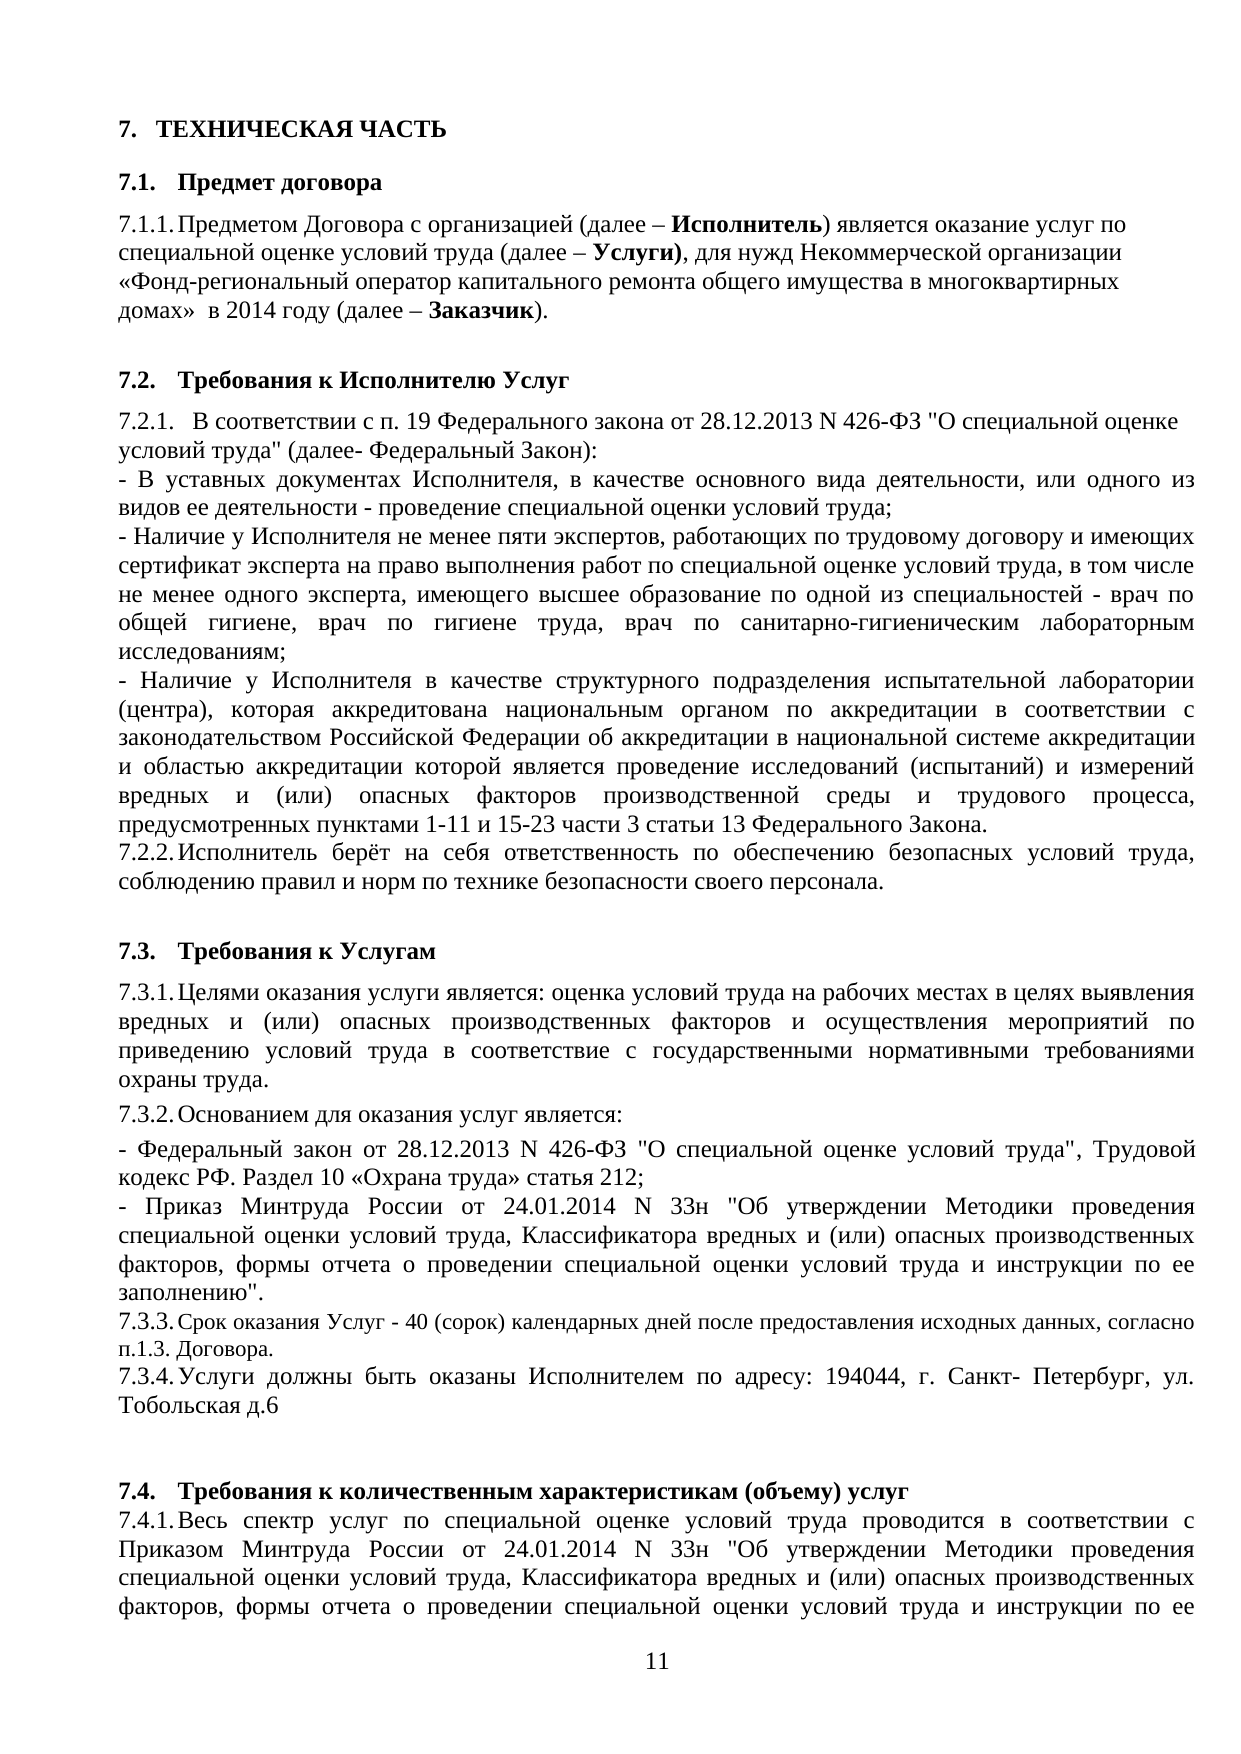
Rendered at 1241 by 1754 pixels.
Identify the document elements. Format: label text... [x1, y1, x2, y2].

list Исполнитель берёт на себя ответственность по обеспечению безопасных условий труда, соблюдению правил и норм по технике безопасности своего персонала. [118, 837, 1196, 895]
list Целями оказания услуги является: оценка условий труда на рабочих местах в целях выявления вредных и (или) опасных производственных факторов и осуществления мероприятий по приведению условий труда в соответствие с государственными нормативными требованиями охраны труда. [118, 977, 1196, 1092]
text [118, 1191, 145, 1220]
text - Приказ Минтруда России от 24.01.2014 N 33н "Об утверждении Методики проведения специальной оценки условий труда, Классификатора вредных и (или) опасных производственных факторов, формы отчета о проведении специальной оценки условий труда и инструкции по ее заполнению". [118, 1277, 1196, 1306]
list - Наличие у Исполнителя не менее пяти экспертов, работающих по трудовому договору и имеющих сертификат эксперта на право выполнения работ по специальной оценке условий труда, в том числе не менее одного эксперта, имеющего высшее образование по одной из специальностей - врач по общей гигиене, врач по гигиене труда, врач по санитарно-гигиеническим лабораторным исследованиям; [118, 521, 1196, 665]
list Предметом Договора с организацией (далее – Исполнитель) является оказание услуг по специальной оценке условий труда (далее – Услуги), для нужд Некоммерческой организации «Фонд-региональный оператор капитального ремонта общего имущества в многоквартирных домах» в 2014 году (далее – Заказчик). [118, 209, 1196, 324]
list Предмет договора [118, 167, 1196, 196]
subtitle ТЕХНИЧЕСКАЯ ЧАСТЬ [118, 114, 1196, 142]
list Услуги должны быть оказаны Исполнителем по адресу: 194044, г. Санкт- Петербург, ул. Тобольская д.6 [118, 1361, 1196, 1419]
subtitle В соответствии с п. 19 Федерального закона от 28.12.2013 N 426-ФЗ "О специальной оценке условий труда" (далее- Федеральный Закон): [118, 406, 1196, 464]
list Основанием для оказания услуг является: [118, 1099, 1196, 1127]
text - Федеральный закон от 28.12.2013 N 426-ФЗ "О специальной оценке условий труда", Трудовой кодекс РФ. Раздел 10 «Охрана труда» статья 212; [118, 1134, 1196, 1191]
list - Наличие у Исполнителя в качестве структурного подразделения испытательной лаборатории (центра), которая аккредитована национальным органом по аккредитации в соответствии с законодательством Российской Федерации об аккредитации в национальной системе аккредитации и областью аккредитации которой является проведение исследований (испытаний) и измерений вредных и (или) опасных факторов производственной среды и трудового процесса, предусмотренных пунктами 1-11 и 15-23 части 3 статьи 13 Федерального Закона. [118, 665, 1196, 837]
list - В уставных документах Исполнителя, в качестве основного вида деятельности, или одного из видов ее деятельности - проведение специальной оценки условий труда; [118, 464, 1196, 521]
list Требования к количественным характеристикам (объему) услуг [118, 1476, 1196, 1505]
list Срок оказания Услуг - 40 (сорок) календарных дней после предоставления исходных данных, согласно п.1.3. Договора. [118, 1306, 1196, 1361]
list Требования к Исполнителю Услуг [118, 365, 1196, 394]
list Требования к Услугам [118, 936, 1196, 965]
